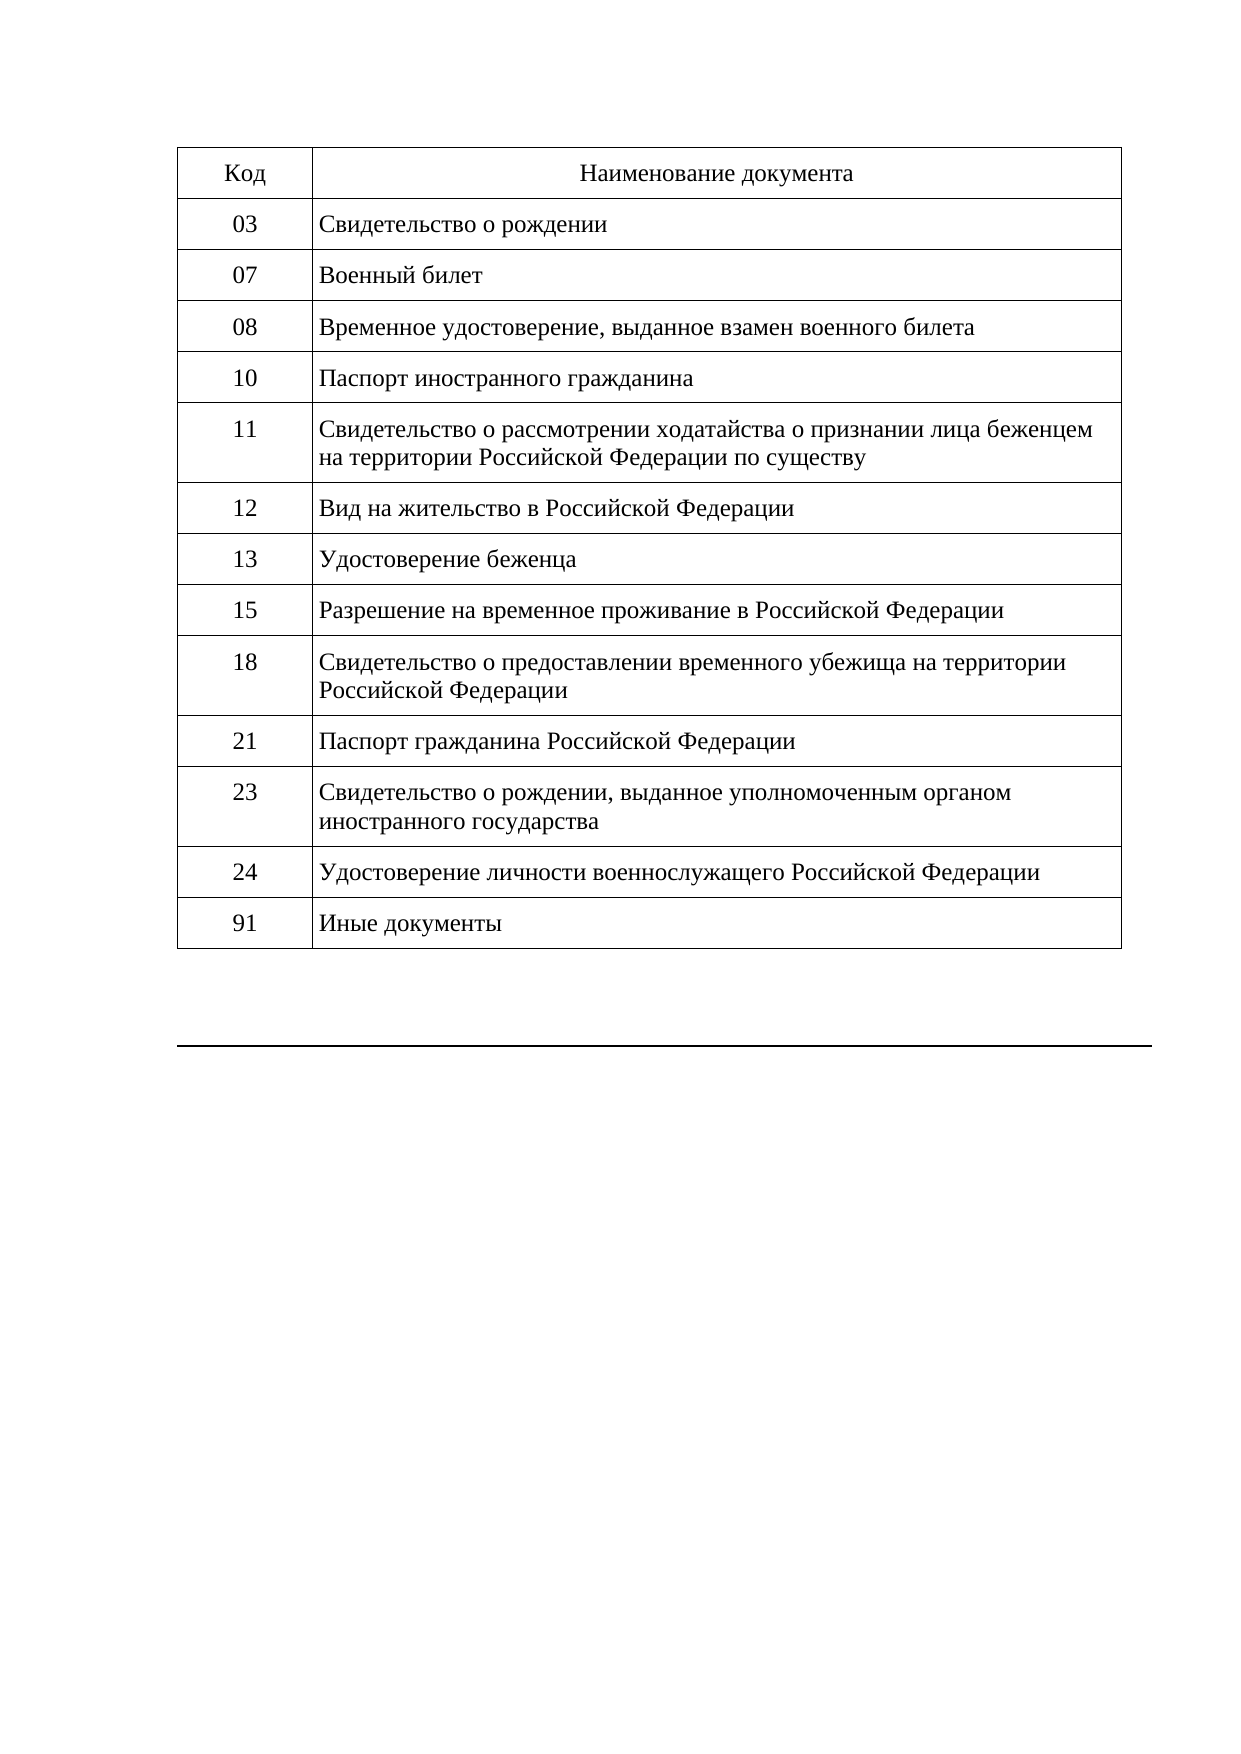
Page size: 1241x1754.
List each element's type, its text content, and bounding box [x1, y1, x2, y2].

table_cell Военный билет [313, 250, 1121, 300]
table_cell 03 [178, 199, 312, 249]
table_cell 21 [178, 716, 312, 766]
table_header Код [178, 148, 312, 198]
table_cell 08 [178, 301, 312, 351]
table_cell Паспорт гражданина Российской Федерации [313, 716, 1121, 766]
table_cell 24 [178, 847, 312, 897]
table_cell Вид на жительство в Российской Федерации [313, 483, 1121, 533]
table_cell Свидетельство о предоставлении временного убежища на территории Российской Федерации [313, 636, 1121, 715]
table_cell 10 [178, 352, 312, 402]
table_cell Иные документы [313, 898, 1121, 948]
table_cell 11 [178, 403, 312, 482]
table_header Наименование документа [313, 148, 1121, 198]
table_cell Удостоверение личности военнослужащего Российской Федерации [313, 847, 1121, 897]
table_cell 18 [178, 636, 312, 715]
table_cell Свидетельство о рождении [313, 199, 1121, 249]
table_cell 23 [178, 767, 312, 846]
table_cell 91 [178, 898, 312, 948]
table_cell Паспорт иностранного гражданина [313, 352, 1121, 402]
table_cell 15 [178, 585, 312, 635]
table_cell Свидетельство о рассмотрении ходатайства о признании лица беженцем на территории Российской Федерации по существу [313, 403, 1121, 482]
table_cell Удостоверение беженца [313, 534, 1121, 584]
table_cell 07 [178, 250, 312, 300]
table_cell Временное удостоверение, выданное взамен военного билета [313, 301, 1121, 351]
table_cell Свидетельство о рождении, выданное уполномоченным органом иностранного государства [313, 767, 1121, 846]
table_cell 13 [178, 534, 312, 584]
table_cell 12 [178, 483, 312, 533]
table_cell Разрешение на временное проживание в Российской Федерации [313, 585, 1121, 635]
